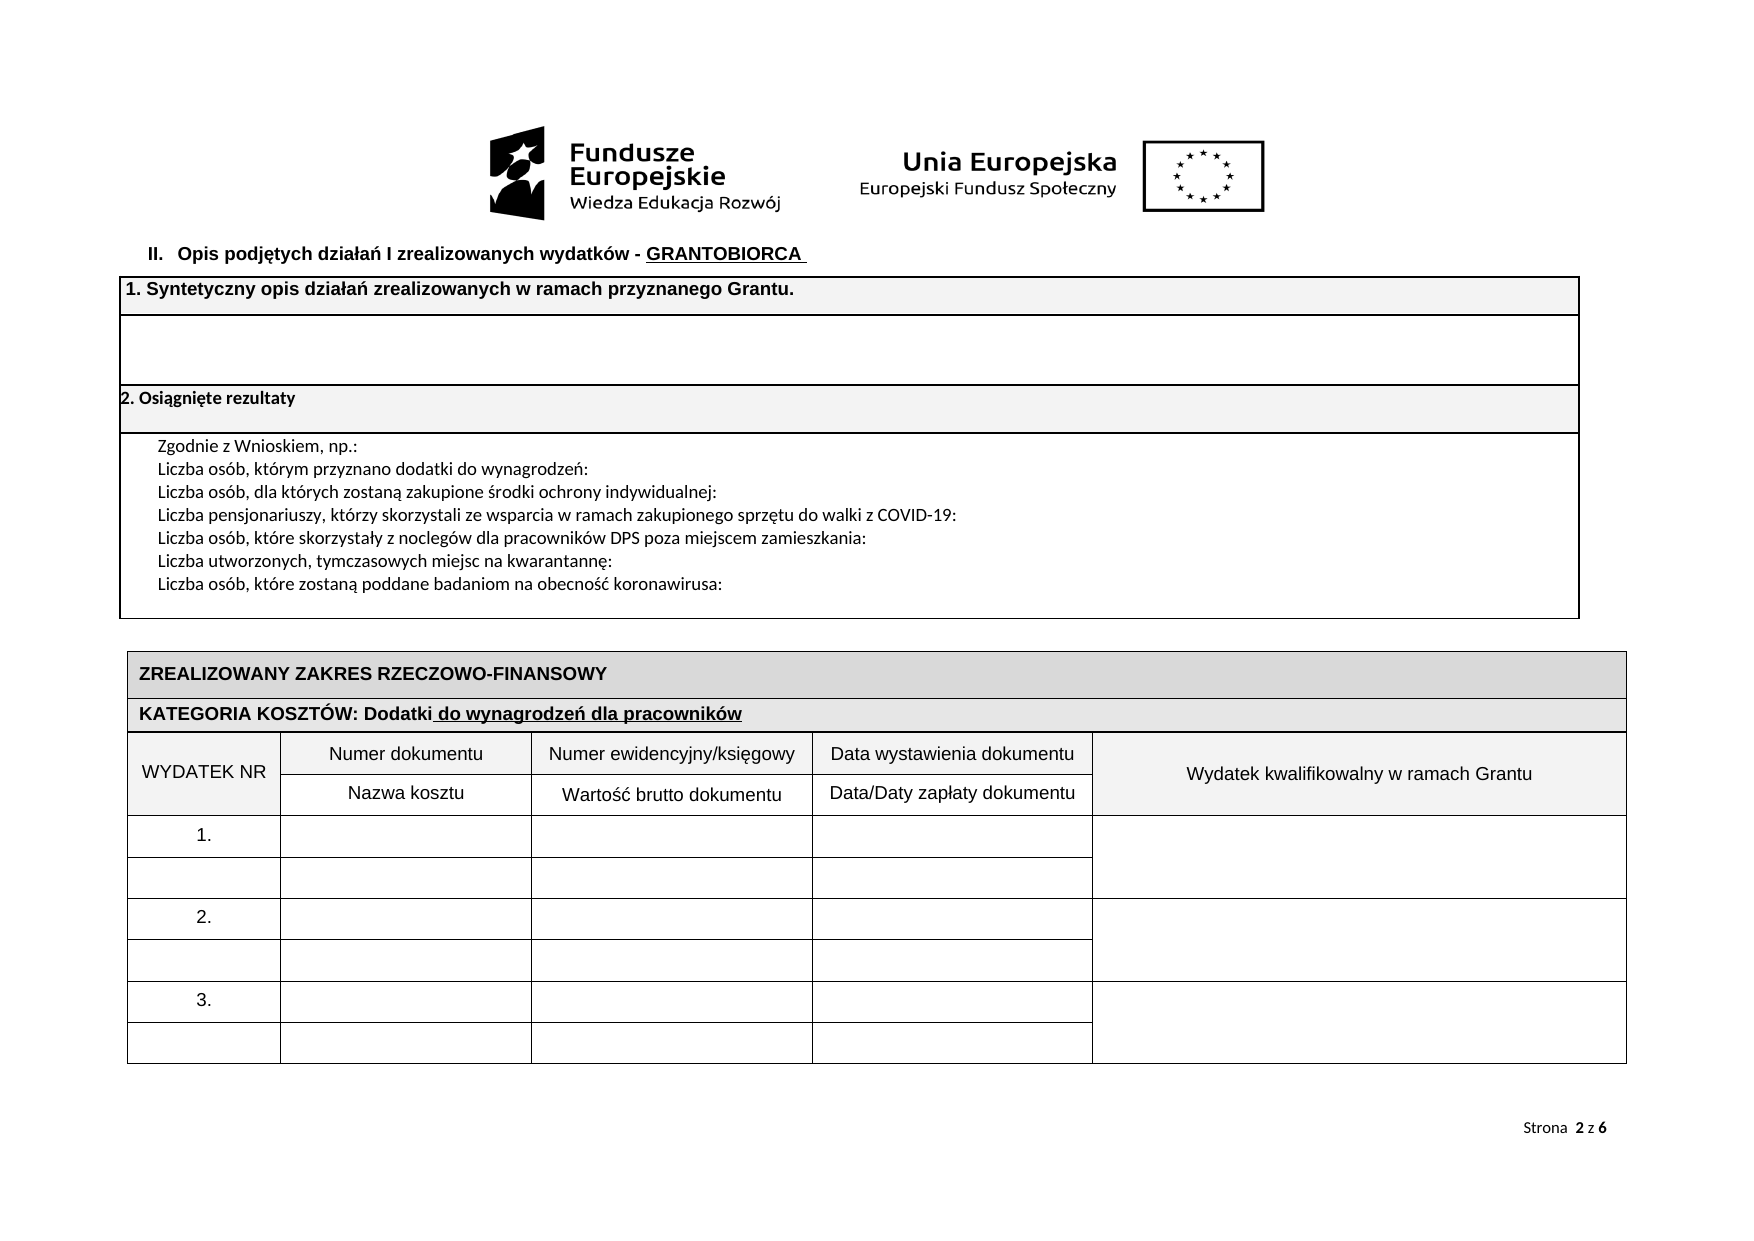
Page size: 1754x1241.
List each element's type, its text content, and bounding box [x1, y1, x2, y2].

table_cell 3. [128, 982, 280, 1022]
table_cell [121, 316, 1578, 384]
table_cell Data/Daty zapłaty dokumentu [813, 775, 1092, 815]
table_cell WYDATEK NR [128, 733, 280, 815]
table_cell [1093, 899, 1626, 981]
table_cell 2. [128, 899, 280, 939]
table_cell [813, 1023, 1092, 1063]
table_cell 1. [128, 816, 280, 857]
table_cell Wydatek kwalifikowalny w ramach Grantu [1093, 733, 1626, 815]
table_cell Numer ewidencyjny/księgowy [532, 733, 812, 774]
table_cell [532, 1023, 812, 1063]
table_cell [532, 858, 812, 898]
table_cell Nazwa kosztu [281, 775, 531, 815]
table_cell Numer dokumentu [281, 733, 531, 774]
table_cell [1093, 982, 1626, 1063]
table_cell [281, 816, 531, 857]
table_cell [281, 1023, 531, 1063]
table_cell Data wystawienia dokumentu [813, 733, 1092, 774]
table_cell [281, 899, 531, 939]
table_cell [128, 1023, 280, 1063]
table_cell [813, 899, 1092, 939]
table_cell [128, 858, 280, 898]
table_header 1. Syntetyczny opis działań zrealizowanych w ramach przyznanego Grantu. [121, 278, 1578, 313]
table_cell Zgodnie z Wnioskiem, np.: Liczba osób, którym przyznano dodatki do wynagrodzeń: Liczba osób, dla których zostaną zakupione środki ochrony indywidualnej: Liczba pensjonariuszy, którzy skorzystali ze wsparcia w ramach zakupionego sprzętu do walki z COVID-19: Liczba osób, które skorzystały z noclegów dla pracowników DPS poza miejscem zamieszkania: Liczba utworzonych, tymczasowych miejsc na kwarantannę: Liczba osób, które zostaną poddane badaniom na obecność koronawirusa: [121, 434, 1578, 618]
table_cell [813, 816, 1092, 857]
table_cell [532, 816, 812, 857]
table_cell [1093, 816, 1626, 898]
table_cell [128, 940, 280, 981]
table_cell [532, 940, 812, 981]
table_header ZREALIZOWANY ZAKRES RZECZOWO-FINANSOWY [128, 652, 1626, 698]
text II. Opis podjętych działań I zrealizowanych wydatków - GRANTOBIORCA [148, 243, 1606, 265]
picture [463, 102, 1291, 244]
table_cell KATEGORIA KOSZTÓW: Dodatki do wynagrodzeń dla pracowników [128, 699, 1626, 731]
table_cell [281, 982, 531, 1022]
table_cell [813, 858, 1092, 898]
table_cell 2. Osiągnięte rezultaty [121, 386, 1578, 432]
table_cell [813, 982, 1092, 1022]
table_cell [281, 858, 531, 898]
table_cell [532, 899, 812, 939]
table_cell Wartość brutto dokumentu [532, 775, 812, 815]
table_cell [532, 982, 812, 1022]
table_cell [813, 940, 1092, 981]
table_cell [281, 940, 531, 981]
